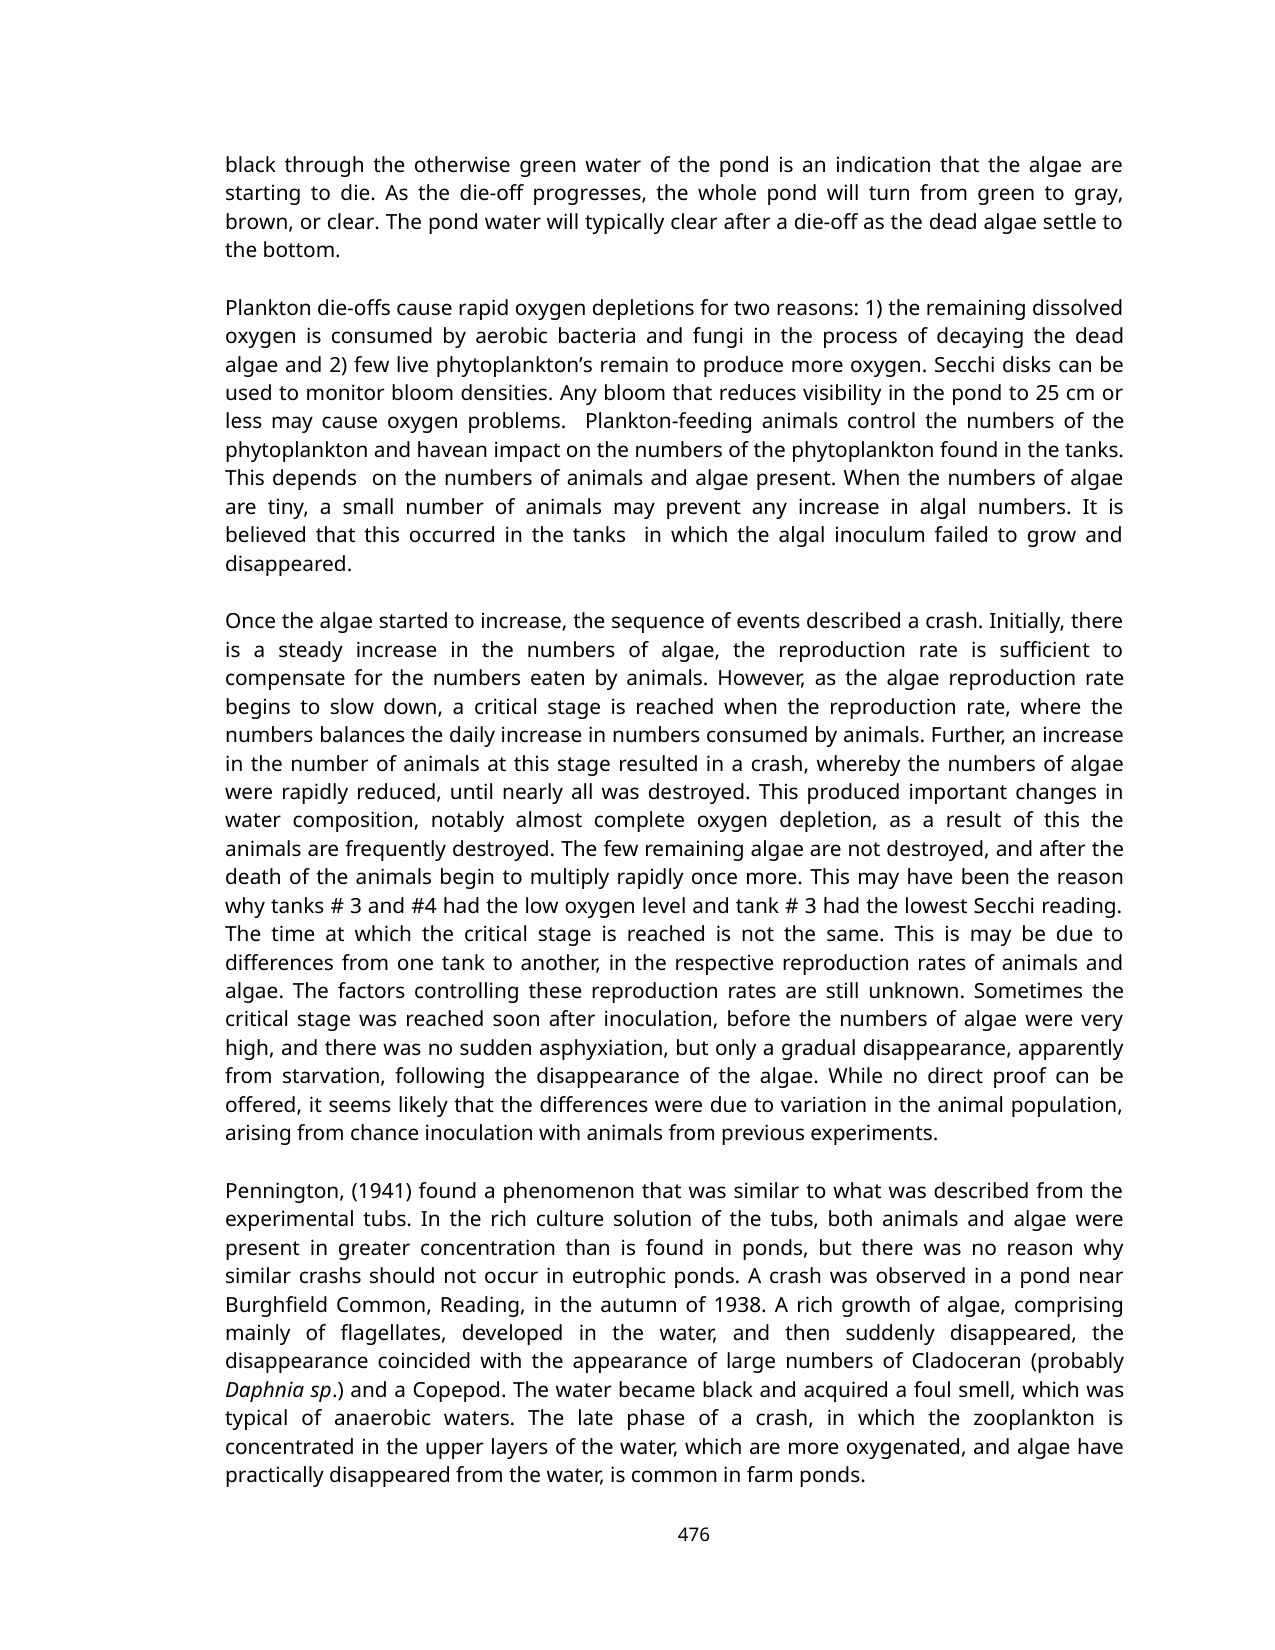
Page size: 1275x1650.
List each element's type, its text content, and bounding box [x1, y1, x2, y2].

text Once the algae started to increase, the sequence of events described a crash. Initially, there is a steady increase in the numbers of algae, the reproduction rate is sufficient to compensate for the numbers eaten by animals. However, as the algae reproduction rate begins to slow down, a critical stage is reached when the reproduction rate, where the numbers balances the daily increase in numbers consumed by animals. Further, an increase in the number of animals at this stage resulted in a crash, whereby the numbers of algae were rapidly reduced, until nearly all was destroyed. This produced important changes in water composition, notably almost complete oxygen depletion, as a result of this the animals are frequently destroyed. The few remaining algae are not destroyed, and after the death of the animals begin to multiply rapidly once more. This may have been the reason why tanks # 3 and #4 had the low oxygen level and tank # 3 had the lowest Secchi reading. The time at which the critical stage is reached is not the same. This is may be due to differences from one tank to another, in the respective reproduction rates of animals and algae. The factors controlling these reproduction rates are still unknown. Sometimes the critical stage was reached soon after inoculation, before the numbers of algae were very high, and there was no sudden asphyxiation, but only a gradual disappearance, apparently from starvation, following the disappearance of the algae. While no direct proof can be offered, it seems likely that the differences were due to variation in the animal population, arising from chance inoculation with animals from previous experiments. [225, 606, 1125, 1147]
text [225, 150, 1125, 264]
text Plankton die-offs cause rapid oxygen depletions for two reasons: 1) the remaining dissolved oxygen is consumed by aerobic bacteria and fungi in the process of decaying the dead algae and 2) few live phytoplankton’s remain to produce more oxygen. Secchi disks can be used to monitor bloom densities. Any bloom that reduces visibility in the pond to 25 cm or less may cause oxygen problems. Plankton-feeding animals control the numbers of the phytoplankton and havean impact on the numbers of the phytoplankton found in the tanks. This depends on the numbers of animals and algae present. When the numbers of algae are tiny, a small number of animals may prevent any increase in algal numbers. It is believed that this occurred in the tanks in which the algal inoculum failed to grow and disappeared. [225, 293, 1125, 577]
text Pennington, (1941) found a phenomenon that was similar to what was described from the experimental tubs. In the rich culture solution of the tubs, both animals and algae were present in greater concentration than is found in ponds, but there was no reason why similar crashs should not occur in eutrophic ponds. A crash was observed in a pond near Burghfield Common, Reading, in the autumn of 1938. A rich growth of algae, comprising mainly of flagellates, developed in the water, and then suddenly disappeared, the disappearance coincided with the appearance of large numbers of Cladoceran (probably Daphnia sp.) and a Copepod. The water became black and acquired a foul smell, which was typical of anaerobic waters. The late phase of a crash, in which the zooplankton is concentrated in the upper layers of the water, which are more oxygenated, and algae have practically disappeared from the water, is common in farm ponds. [225, 1176, 1125, 1489]
